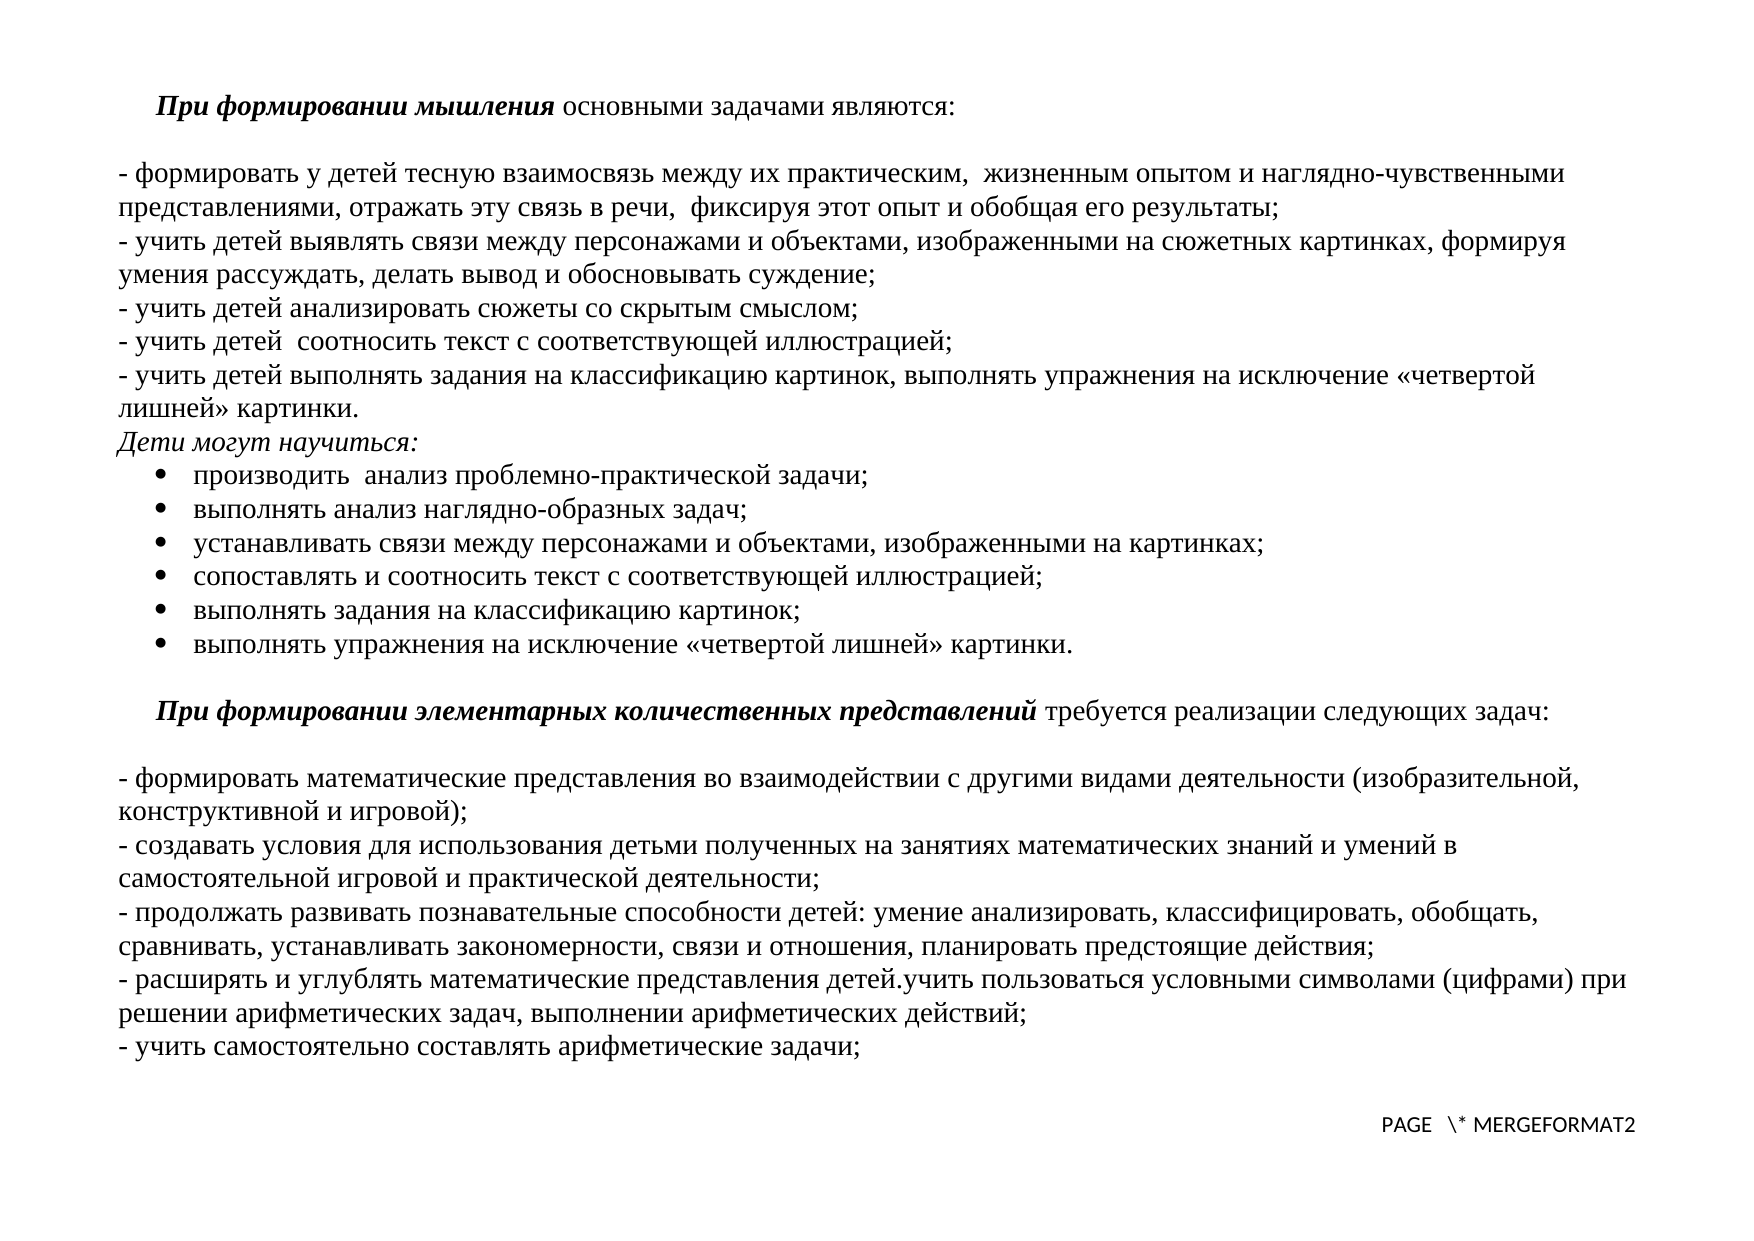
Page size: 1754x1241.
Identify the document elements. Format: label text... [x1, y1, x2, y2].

list выполнять задания на классификацию картинок; [156, 592, 1636, 626]
text - учить детей анализировать сюжеты со скрытым смыслом; [118, 290, 1636, 323]
text При формировании элементарных количественных представлений требуется реализации следующих задач: [118, 693, 1636, 726]
text - продолжать развивать познавательные способности детей: умение анализировать, классифицировать, обобщать, сравнивать, устанавливать закономерности, связи и отношения, планировать предстоящие действия; [118, 894, 1636, 961]
list производить анализ проблемно-практической задачи; [156, 457, 1636, 491]
text - формировать у детей тесную взаимосвязь между их практическим, жизненным опытом и наглядно-чувственными представлениями, отражать эту связь в речи, фиксируя этот опыт и обобщая его результаты; [118, 156, 1636, 223]
text - учить детей выполнять задания на классификацию картинок, выполнять упражнения на исключение «четвертой лишней» картинки. [118, 357, 1636, 424]
list сопоставлять и соотносить текст с соответствующей иллюстрацией; [156, 558, 1636, 592]
text Дети могут научиться: [118, 424, 1636, 457]
list устанавливать связи между персонажами и объектами, изображенными на картинках; [156, 525, 1636, 558]
text - учить детей соотносить текст с соответствующей иллюстрацией; [118, 323, 1636, 357]
text - формировать математические представления во взаимодействии с другими видами деятельности (изобразительной, конструктивной и игровой); [118, 760, 1636, 827]
text - создавать условия для использования детьми полученных на занятиях математических знаний и умений в самостоятельной игровой и практической деятельности; [118, 827, 1636, 894]
text - расширять и углублять математические представления детей.учить пользоваться условными символами (цифрами) при решении арифметических задач, выполнении арифметических действий; [118, 961, 1636, 1028]
list выполнять анализ наглядно-образных задач; [156, 491, 1636, 525]
text - учить самостоятельно составлять арифметические задачи; [118, 1028, 1636, 1062]
text - учить детей выявлять связи между персонажами и объектами, изображенными на сюжетных картинках, формируя умения рассуждать, делать вывод и обосновывать суждение; [118, 223, 1636, 290]
list выполнять упражнения на исключение «четвертой лишней» картинки. [156, 626, 1636, 659]
text При формировании мышления основными задачами являются: [118, 88, 1636, 122]
